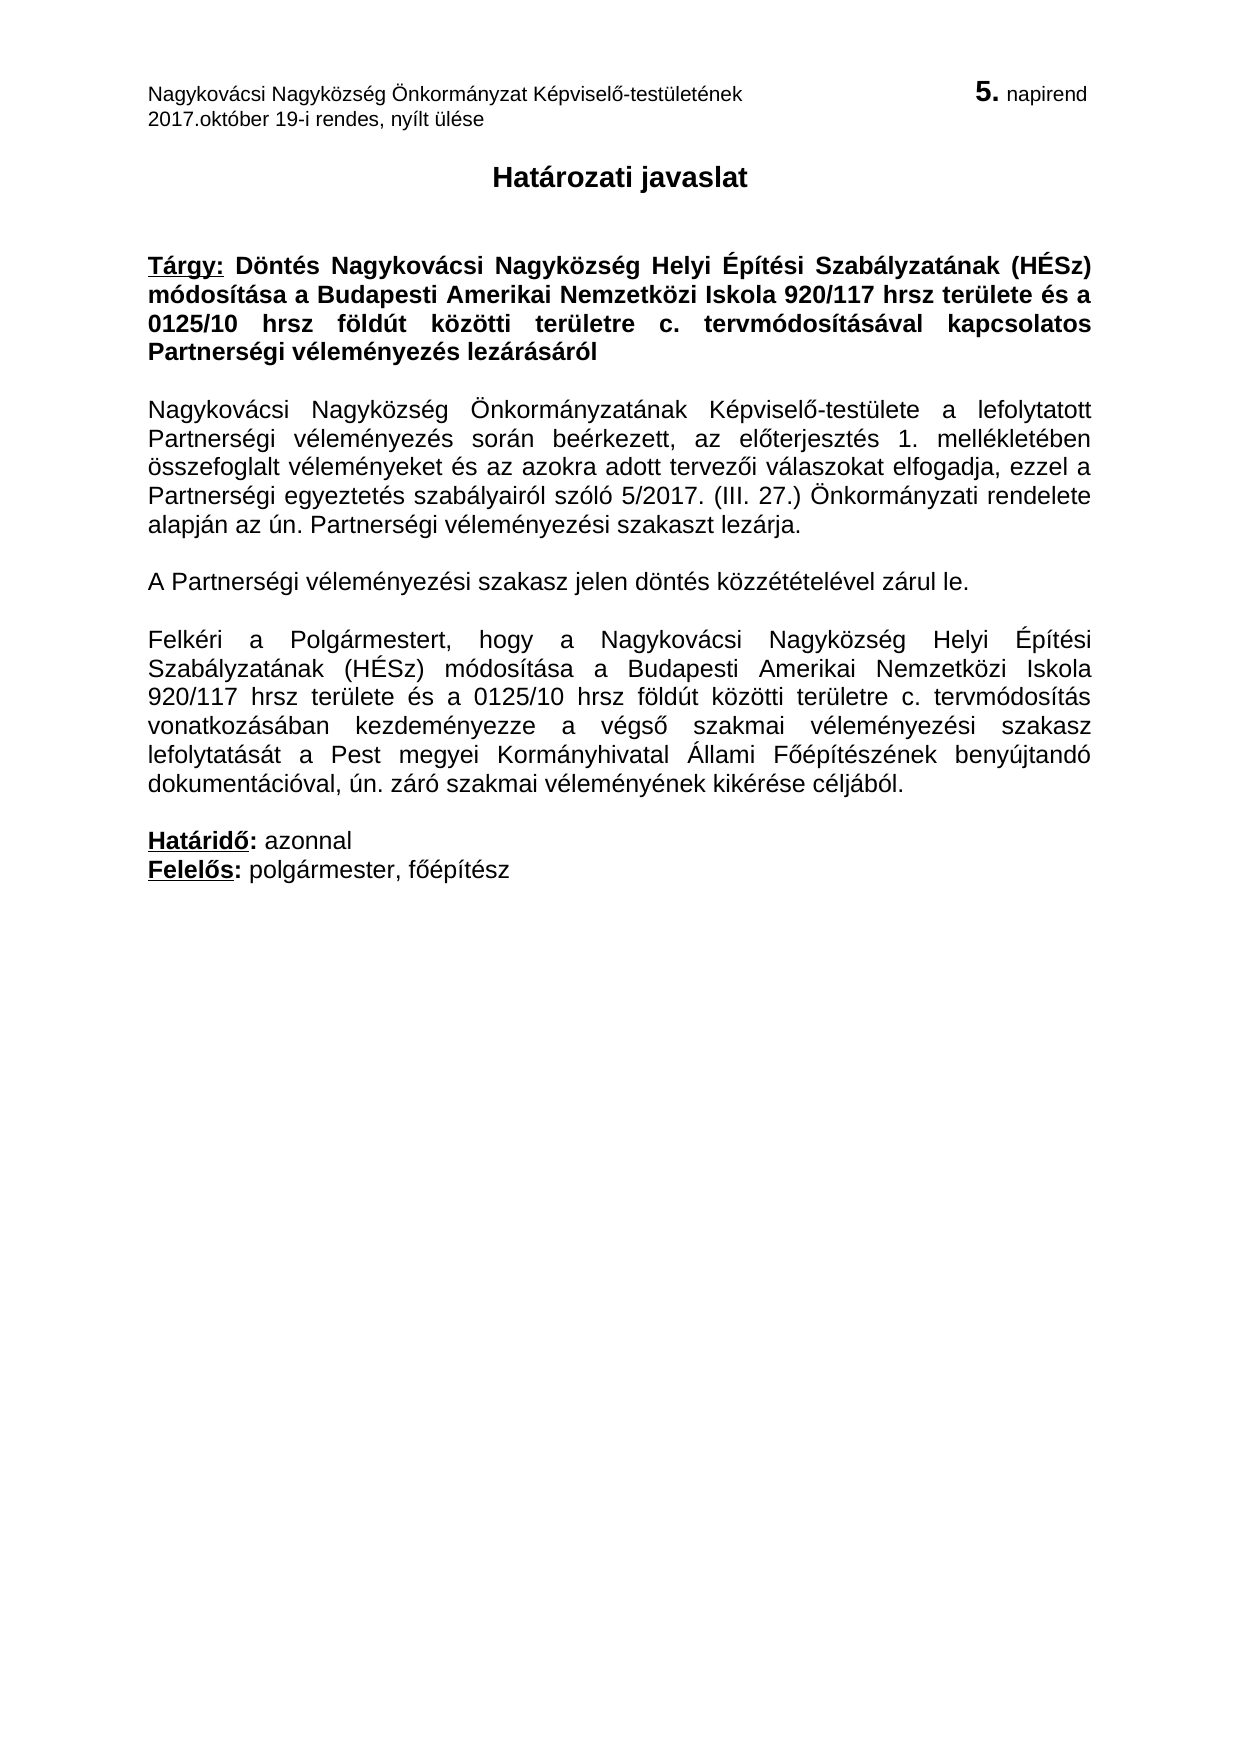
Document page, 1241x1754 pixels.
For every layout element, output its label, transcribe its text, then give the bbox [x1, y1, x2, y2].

text Határozati javaslat [148, 160, 1093, 193]
text Határidő: azonnal [148, 826, 1093, 855]
list A Partnerségi véleményezési szakasz jelen döntés közzétételével zárul le. [148, 567, 1093, 596]
text Felelős: polgármester, főépítész [148, 855, 1093, 883]
text Tárgy: Döntés Nagykovácsi Nagyközség Helyi Építési Szabályzatának (HÉSz) módosítása a Budapesti Amerikai Nemzetközi Iskola 920/117 hrsz területe és a 0125/10 hrsz földút közötti területre c. tervmódosításával kapcsolatos Partnerségi véleményezés lezárásáról [148, 251, 1093, 366]
list Felkéri a Polgármestert, hogy a Nagykovácsi Nagyközség Helyi Építési Szabályzatának (HÉSz) módosítása a Budapesti Amerikai Nemzetközi Iskola 920/117 hrsz területe és a 0125/10 hrsz földút közötti területre c. tervmódosítás vonatkozásában kezdeményezze a végső szakmai véleményezési szakasz lefolytatását a Pest megyei Kormányhivatal Állami Főépítészének benyújtandó dokumentációval, ún. záró szakmai véleményének kikérése céljából. [148, 625, 1093, 797]
list Nagykovácsi Nagyközség Önkormányzatának Képviselő-testülete a lefolytatott Partnerségi véleményezés során beérkezett, az előterjesztés 1. mellékletében összefoglalt véleményeket és az azokra adott tervezői válaszokat elfogadja, ezzel a Partnerségi egyeztetés szabályairól szóló 5/2017. (III. 27.) Önkormányzati rendelete alapján az ún. Partnerségi véleményezési szakaszt lezárja. [148, 395, 1093, 538]
